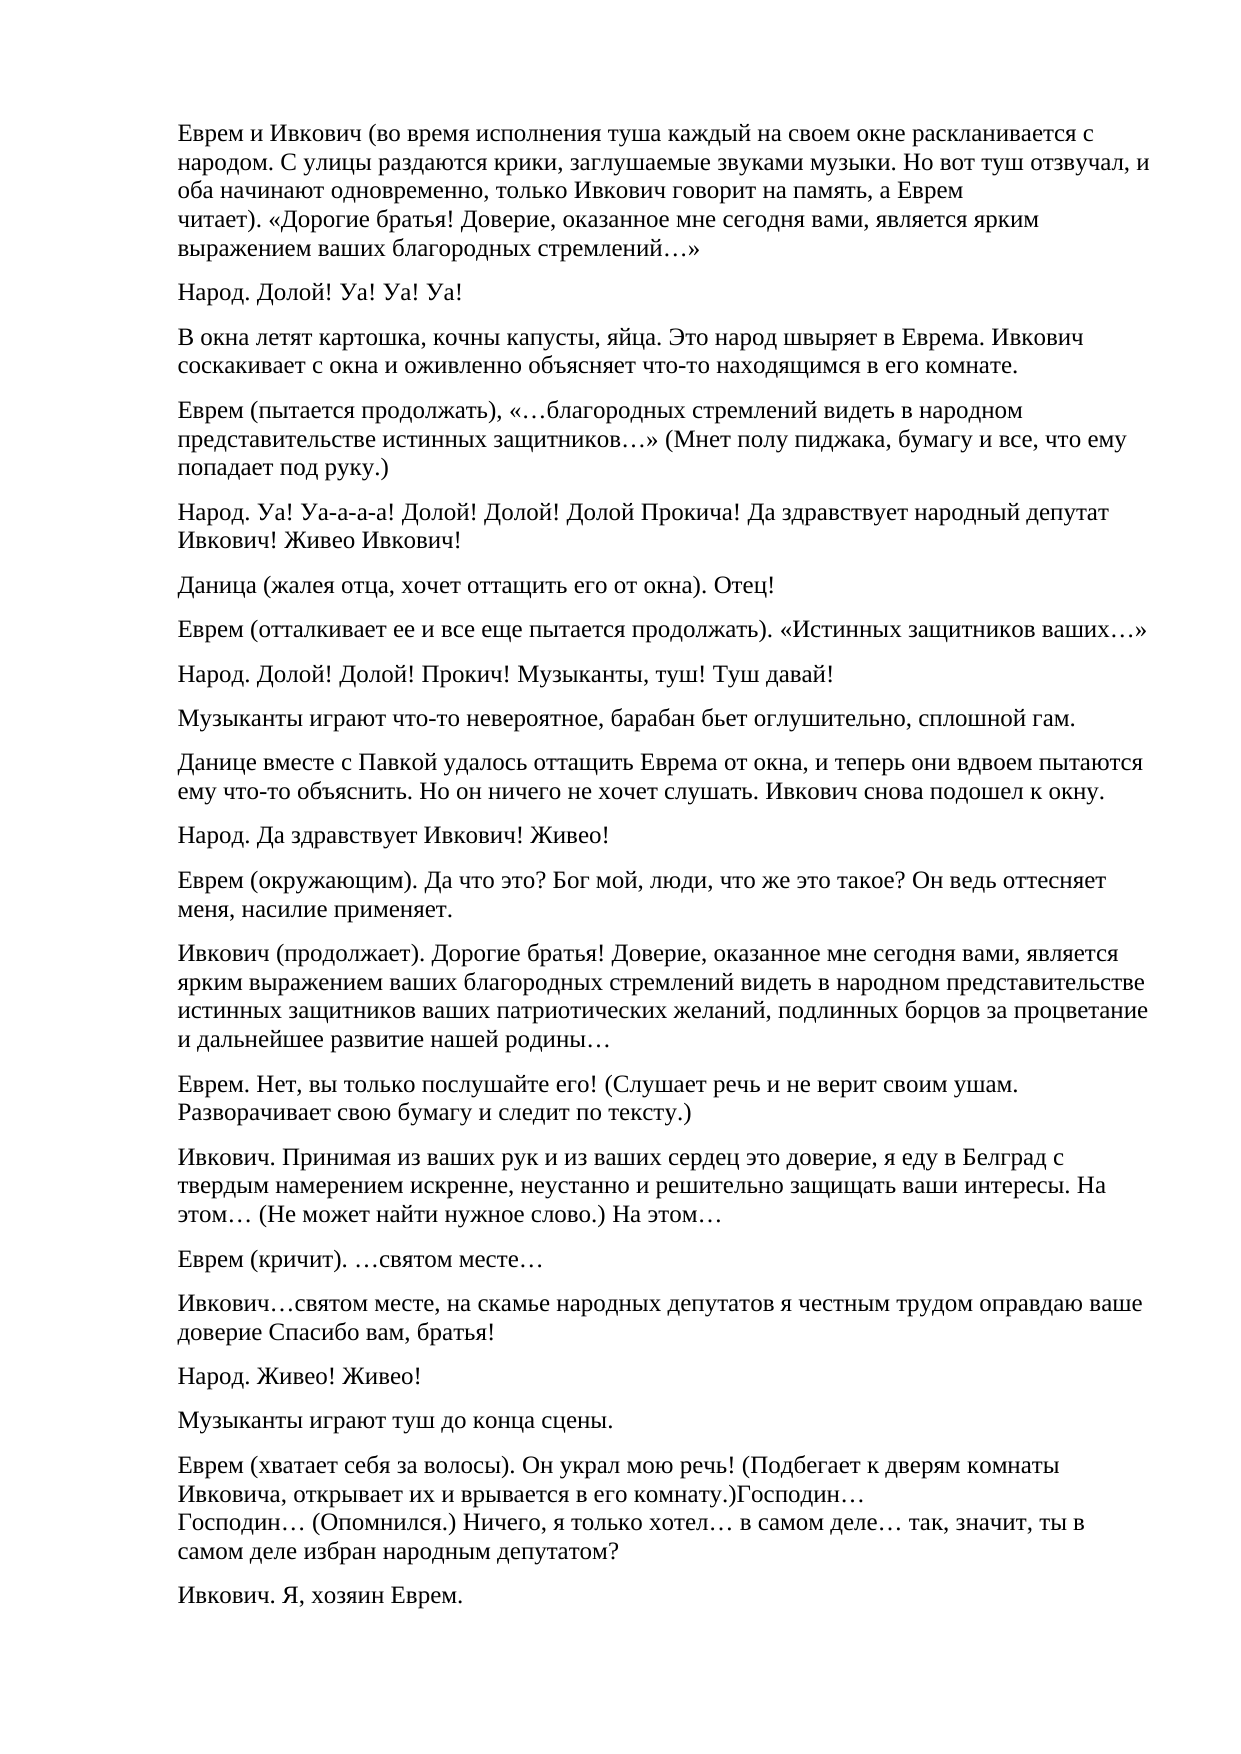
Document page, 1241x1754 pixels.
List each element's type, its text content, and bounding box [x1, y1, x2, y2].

text Музыканты играют что-то невероятное, барабан бьет оглушительно, сплошной гам. [177, 703, 1152, 732]
text Ивкович (продолжает). Дорогие братья! Доверие, оказанное мне сегодня вами, является ярким выражением ваших благородных стремлений видеть в народном представительстве истинных защитников ваших патриотических желаний, подлинных борцов за процветание и дальнейшее развитие нашей родины… [177, 938, 1152, 1053]
text Народ. Да здравствует Ивкович! Живео! [177, 821, 1152, 849]
text Народ. Долой! Уа! Уа! Уа! [177, 277, 1152, 306]
text Данице вместе с Павкой удалось оттащить Еврема от окна, и теперь они вдвоем пытаются ему что-то объяснить. Но он ничего не хочет слушать. Ивкович снова подошел к окну. [177, 747, 1152, 805]
text Еврем и Ивкович (во время исполнения туша каждый на своем окне раскланивается с народом. С улицы раздаются крики, заглушаемые звуками музыки. Но вот туш отзвучал, и оба начинают одновременно, только Ивкович говорит на память, а Еврем читает). «Дорогие братья! Доверие, оказанное мне сегодня вами, является ярким выражением ваших благородных стремлений…» [177, 118, 1152, 262]
text Еврем (хватает себя за волосы). Он украл мою речь! (Подбегает к дверям комнаты Ивковича, открывает их и врывается в его комнату.)Господин… Господин… (Опомнился.) Ничего, я только хотел… в самом деле… так, значит, ты в самом деле избран народным депутатом? [177, 1450, 1152, 1565]
text Народ. Живео! Живео! [177, 1361, 1152, 1390]
text Музыканты играют туш до конца сцены. [177, 1406, 1152, 1434]
text Еврем. Нет, вы только послушайте его! (Слушает речь и не верит своим ушам. Разворачивает свою бумагу и следит по тексту.) [177, 1069, 1152, 1126]
text Народ. Долой! Долой! Прокич! Музыканты, туш! Туш давай! [177, 659, 1152, 687]
text Еврем (пытается продолжать), «…благородных стремлений видеть в народном представительстве истинных защитников…» (Мнет полу пиджака, бумагу и все, что ему попадает под руку.) [177, 395, 1152, 481]
text Еврем (кричит). …святом месте… [177, 1244, 1152, 1272]
text Ивкович. Я, хозяин Еврем. [177, 1581, 1152, 1609]
text Ивкович…святом месте, на скамье народных депутатов я честным трудом оправдаю ваше доверие Спасибо вам, братья! [177, 1288, 1152, 1346]
text Народ. Уа! Уа-а-а-а! Долой! Долой! Долой Прокича! Да здравствует народный депутат Ивкович! Живео Ивкович! [177, 497, 1152, 554]
text Еврем (окружающим). Да что это? Бог мой, люди, что же это такое? Он ведь оттесняет меня, насилие применяет. [177, 865, 1152, 922]
text В окна летят картошка, кочны капусты, яйца. Это народ швыряет в Еврема. Ивкович соскакивает с окна и оживленно объясняет что-то находящимся в его комнате. [177, 322, 1152, 379]
text Ивкович. Принимая из ваших рук и из ваших сердец это доверие, я еду в Белград с твердым намерением искренне, неустанно и решительно защищать ваши интересы. На этом… (Не может найти нужное слово.) На этом… [177, 1142, 1152, 1228]
text Даница (жалея отца, хочет оттащить его от окна). Отец! [177, 570, 1152, 599]
text Еврем (отталкивает ее и все еще пытается продолжать). «Истинных защитников ваших…» [177, 614, 1152, 643]
